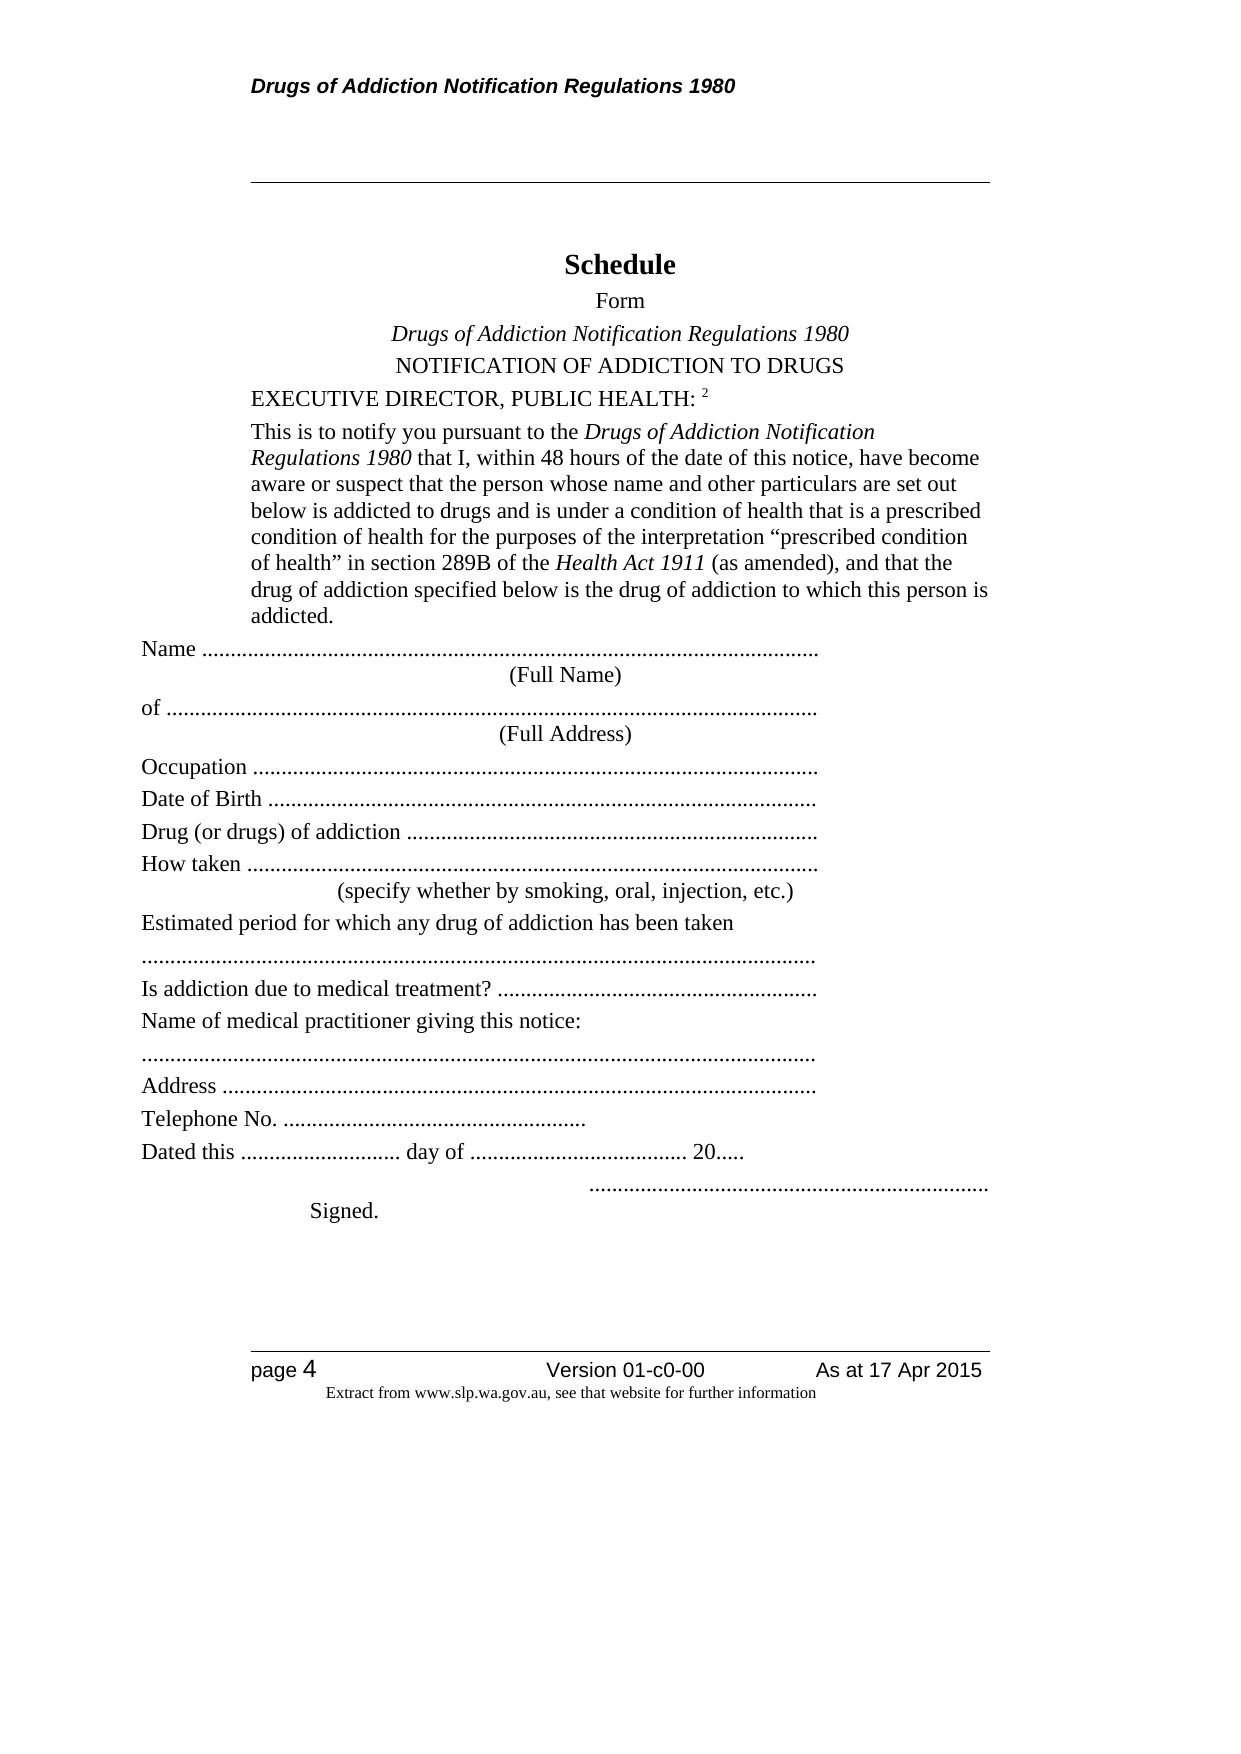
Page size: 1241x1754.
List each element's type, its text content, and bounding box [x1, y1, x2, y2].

text Estimated period for which any drug of addiction has been taken [141, 909, 990, 936]
text Drugs of Addiction Notification Regulations 1980 [251, 320, 990, 346]
text Is addiction due to medical treatment? ........................................................ [141, 975, 990, 1001]
text Occupation ................................................................................................... [141, 753, 990, 779]
text (specify whether by smoking, oral, injection, etc.) [141, 877, 990, 903]
text of .................................................................................................................. [141, 694, 990, 720]
text ...................................................................................................................... [141, 942, 990, 968]
text Name of medical practitioner giving this notice: [141, 1007, 990, 1034]
text EXECUTIVE DIRECTOR, PUBLIC HEALTH: 2 [251, 385, 990, 411]
subtitle Schedule [251, 247, 990, 281]
text How taken .................................................................................................... [141, 851, 990, 877]
text (Full Name) [141, 661, 990, 687]
text This is to notify you pursuant to the Drugs of Addiction Notification Regulations 1980 that I, within 48 hours of the date of this notice, have become aware or suspect that the person whose name and other particulars are set out below is addicted to drugs and is under a condition of health that is a prescribed condition of health for the purposes of the interpretation “prescribed condition of health” in section 289B of the Health Act 1911 (as amended), and that the drug of addiction specified below is the drug of addiction to which this person is addicted. [251, 418, 990, 628]
text Signed. [141, 1197, 990, 1223]
text ...................................................................... [141, 1170, 990, 1197]
text ...................................................................................................................... [141, 1040, 990, 1066]
text Drug (or drugs) of addiction ........................................................................ [141, 818, 990, 844]
text Dated this ............................ day of ...................................... 20..... [141, 1138, 990, 1164]
text Address ........................................................................................................ [141, 1072, 990, 1099]
text NOTIFICATION OF ADDICTION TO DRUGS [251, 352, 990, 379]
text Date of Birth ................................................................................................ [141, 785, 990, 812]
text (Full Address) [141, 720, 990, 746]
text Name ............................................................................................................ [141, 635, 990, 661]
text Form [251, 287, 990, 314]
text Telephone No. ..................................................... [141, 1105, 990, 1131]
